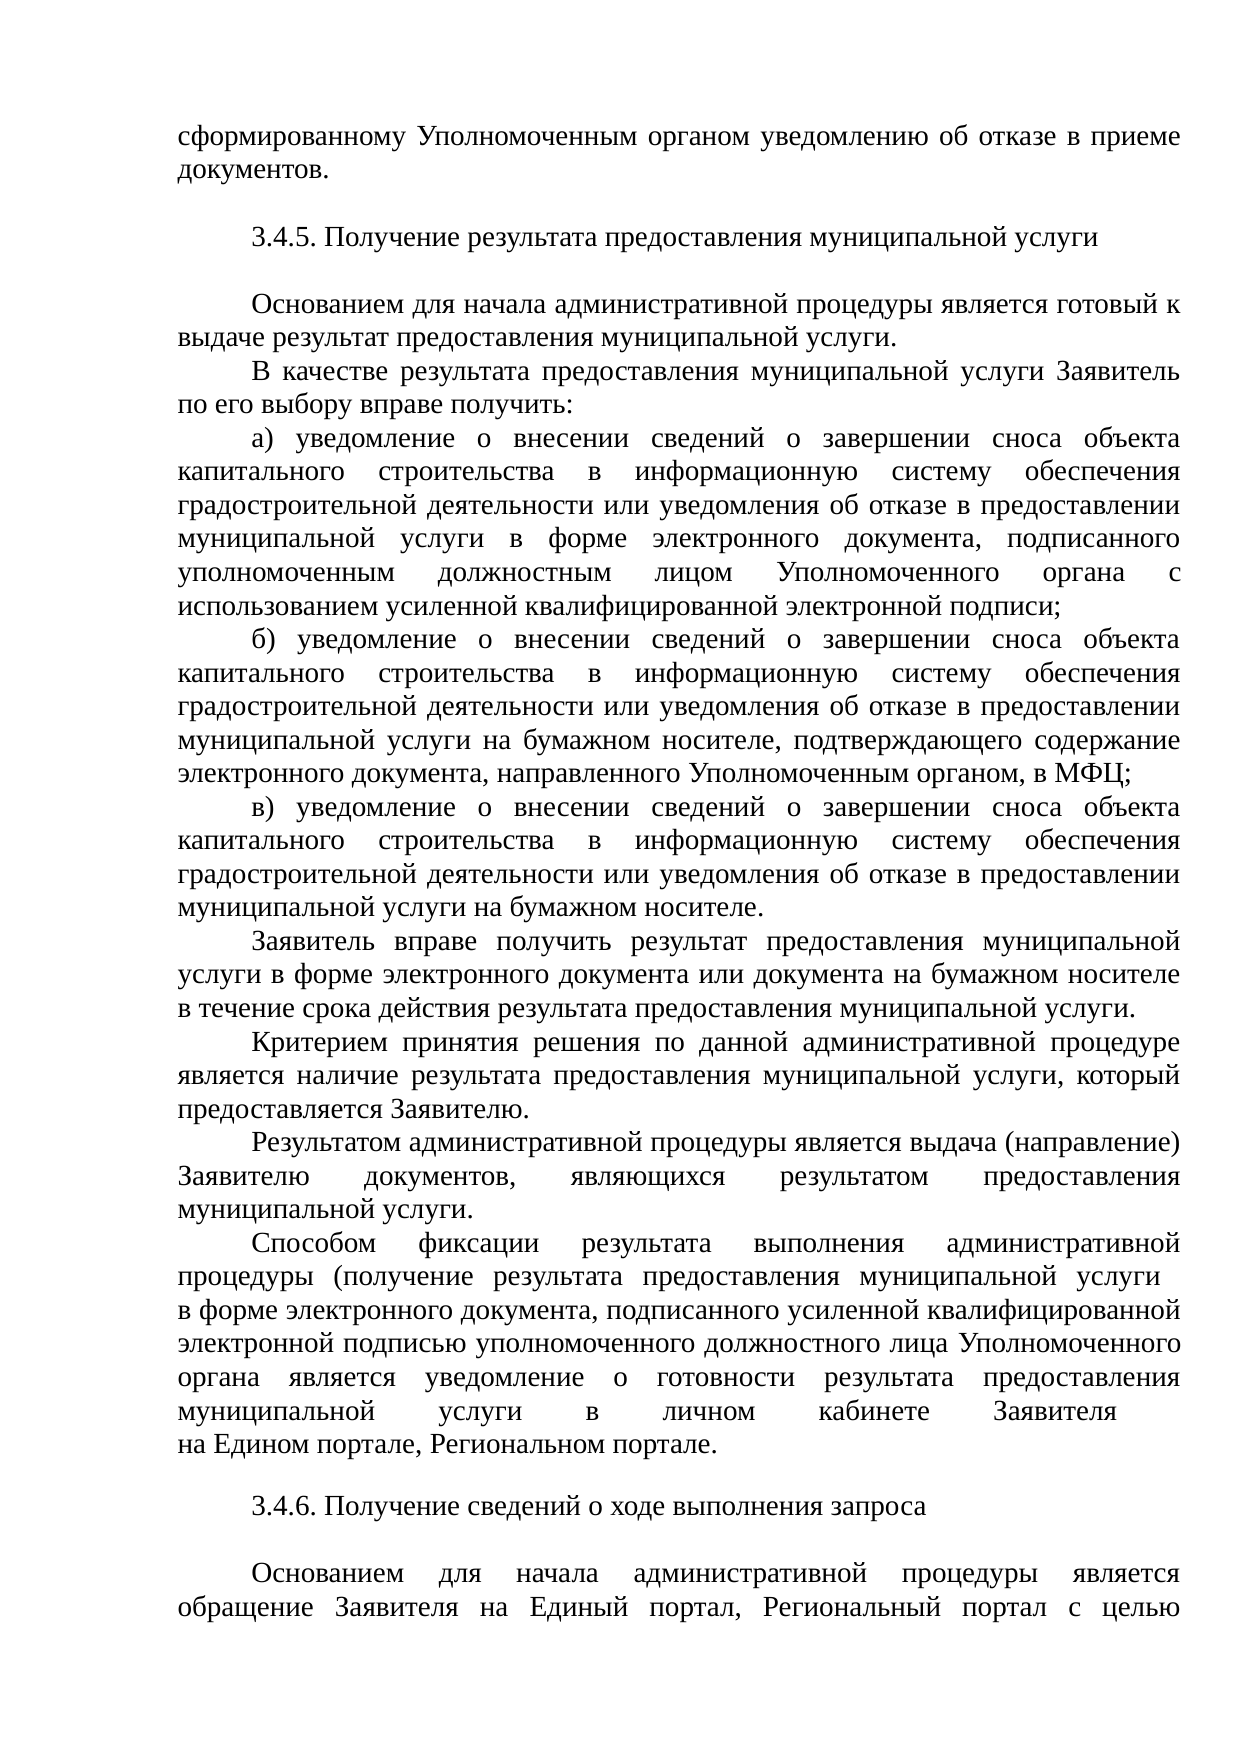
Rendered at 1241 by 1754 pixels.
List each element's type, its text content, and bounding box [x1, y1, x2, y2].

text Основанием для начала административной процедуры является готовый к выдаче результат предоставления муниципальной услуги. [177, 286, 1181, 353]
text а) уведомление о внесении сведений о завершении сноса объекта капитального строительства в информационную систему обеспечения градостроительной деятельности или уведомления об отказе в предоставлении муниципальной услуги в форме электронного документа, подписанного уполномоченным должностным лицом Уполномоченного органа с использованием усиленной квалифицированной электронной подписи; [177, 420, 1181, 621]
text 3.4.6. Получение сведений о ходе выполнения запроса [177, 1488, 1181, 1522]
text Критерием принятия решения по данной административной процедуре является наличие результата предоставления муниципальной услуги, который предоставляется Заявителю. [177, 1024, 1181, 1124]
text Заявитель вправе получить результат предоставления муниципальной услуги в форме электронного документа или документа на бумажном носителе в течение срока действия результата предоставления муниципальной услуги. [177, 923, 1181, 1024]
text Результатом административной процедуры является выдача (направление) Заявителю документов, являющихся результатом предоставления муниципальной услуги. [177, 1124, 1181, 1225]
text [177, 118, 1181, 185]
text Способом фиксации результата выполнения административной процедуры (получение результата предоставления муниципальной услуги в форме электронного документа, подписанного усиленной квалифицированной электронной подписью уполномоченного должностного лица Уполномоченного органа является уведомление о готовности результата предоставления муниципальной услуги в личном кабинете Заявителя на Едином портале, Региональном портале. [177, 1225, 1181, 1460]
text б) уведомление о внесении сведений о завершении сноса объекта капитального строительства в информационную систему обеспечения градостроительной деятельности или уведомления об отказе в предоставлении муниципальной услуги на бумажном носителе, подтверждающего содержание электронного документа, направленного Уполномоченным органом, в МФЦ; [177, 621, 1181, 789]
text в) уведомление о внесении сведений о завершении сноса объекта капитального строительства в информационную систему обеспечения градостроительной деятельности или уведомления об отказе в предоставлении муниципальной услуги на бумажном носителе. [177, 789, 1181, 923]
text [177, 1556, 1181, 1623]
text В качестве результата предоставления муниципальной услуги Заявитель по его выбору вправе получить: [177, 353, 1181, 420]
text 3.4.5. Получение результата предоставления муниципальной услуги [177, 219, 1181, 252]
